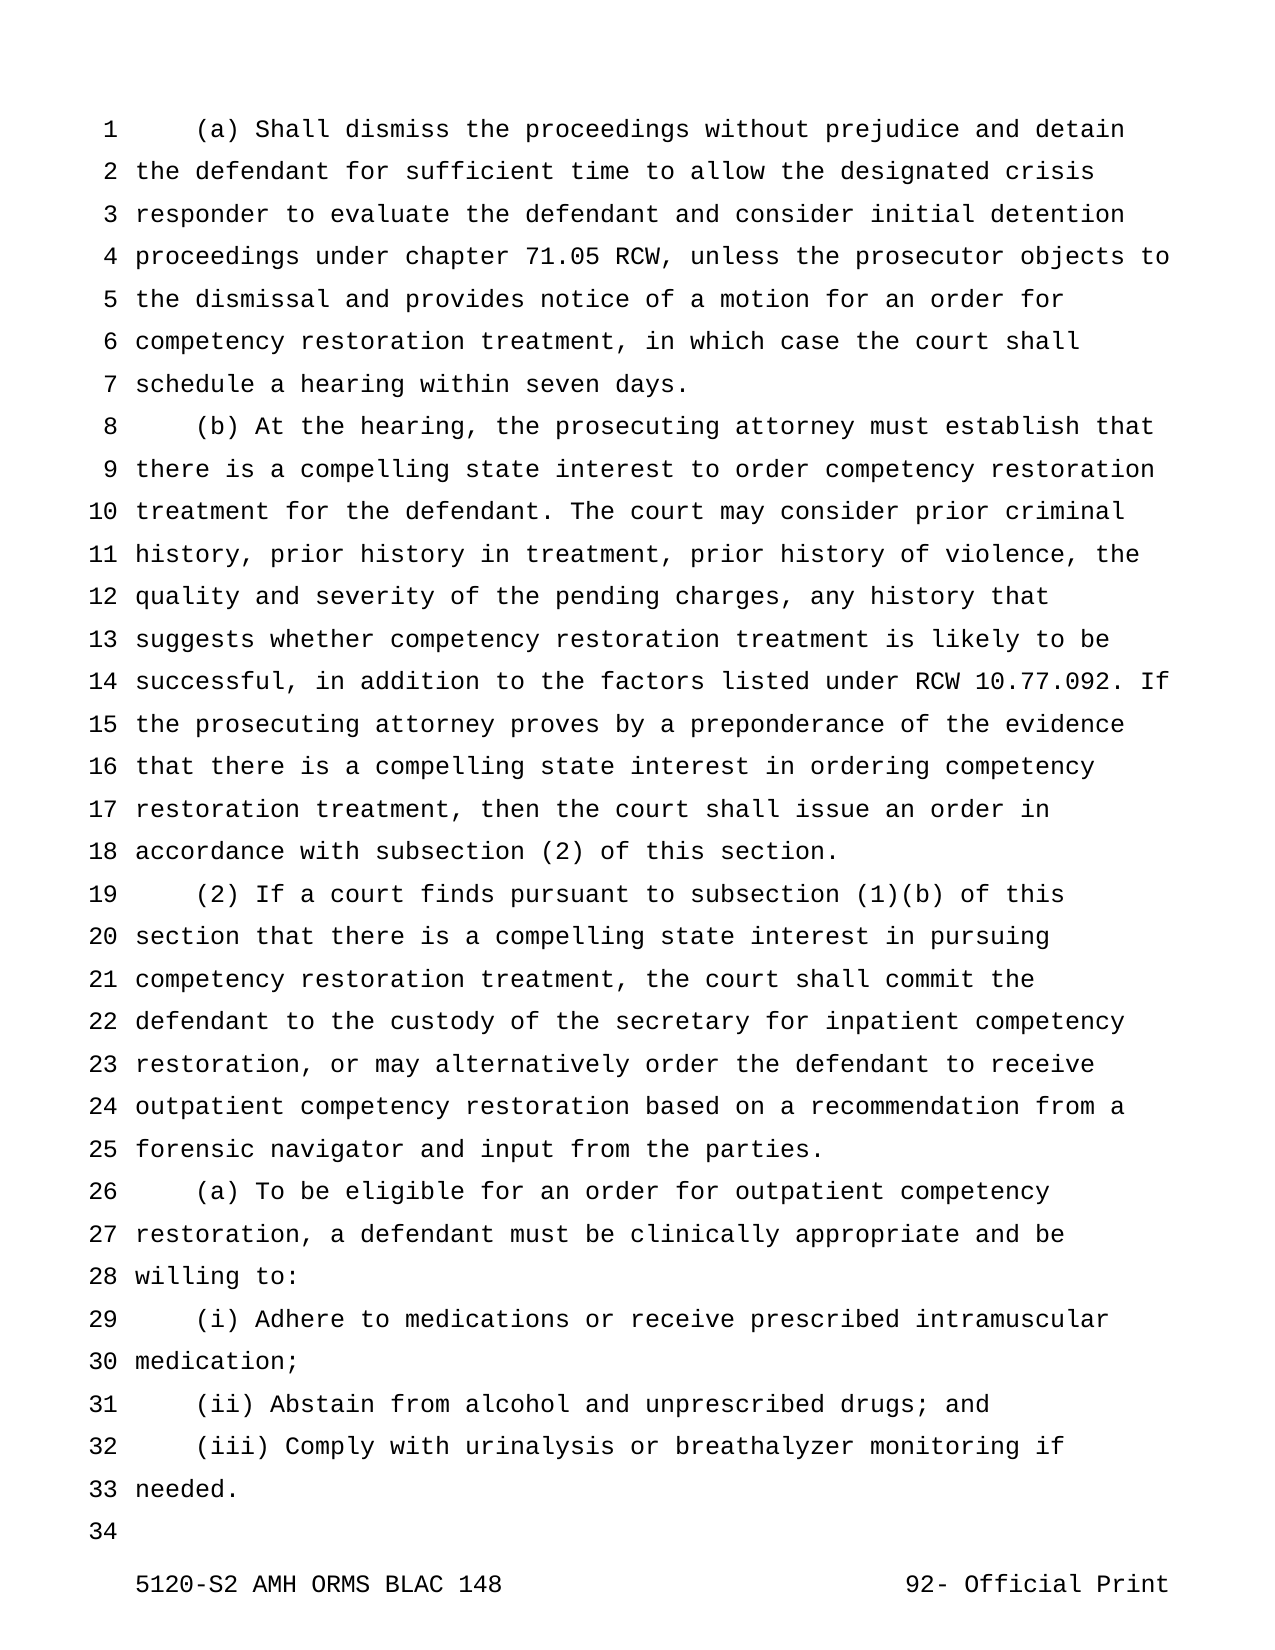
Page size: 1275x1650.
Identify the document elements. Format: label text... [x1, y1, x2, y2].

text (ii) Abstain from alcohol and unprescribed drugs; and [135, 1378, 1170, 1421]
text (b) At the hearing, the prosecuting attorney must establish that there is a compelling state interest to order competency restoration treatment for the defendant. The court may consider prior criminal history, prior history in treatment, prior history of violence, the quality and severity of the pending charges, any history that suggests whether competency restoration treatment is likely to be successful, in addition to the factors listed under RCW 10.77.092. If the prosecuting attorney proves by a preponderance of the evidence that there is a compelling state interest in ordering competency restoration treatment, then the court shall issue an order in accordance with subsection (2) of this section. [135, 401, 1170, 868]
text (a) Shall dismiss the proceedings without prejudice and detain the defendant for sufficient time to allow the designated crisis responder to evaluate the defendant and consider initial detention proceedings under chapter 71.05 RCW, unless the prosecutor objects to the dismissal and provides notice of a motion for an order for competency restoration treatment, in which case the court shall schedule a hearing within seven days. [135, 103, 1170, 401]
text (a) To be eligible for an order for outpatient competency restoration, a defendant must be clinically appropriate and be willing to: [135, 1166, 1170, 1293]
text (2) If a court finds pursuant to subsection (1)(b) of this section that there is a compelling state interest in pursuing competency restoration treatment, the court shall commit the defendant to the custody of the secretary for inpatient competency restoration, or may alternatively order the defendant to receive outpatient competency restoration based on a recommendation from a forensic navigator and input from the parties. [135, 868, 1170, 1166]
text (iii) Comply with urinalysis or breathalyzer monitoring if needed. [135, 1421, 1170, 1506]
text (i) Adhere to medications or receive prescribed intramuscular medication; [135, 1293, 1170, 1378]
